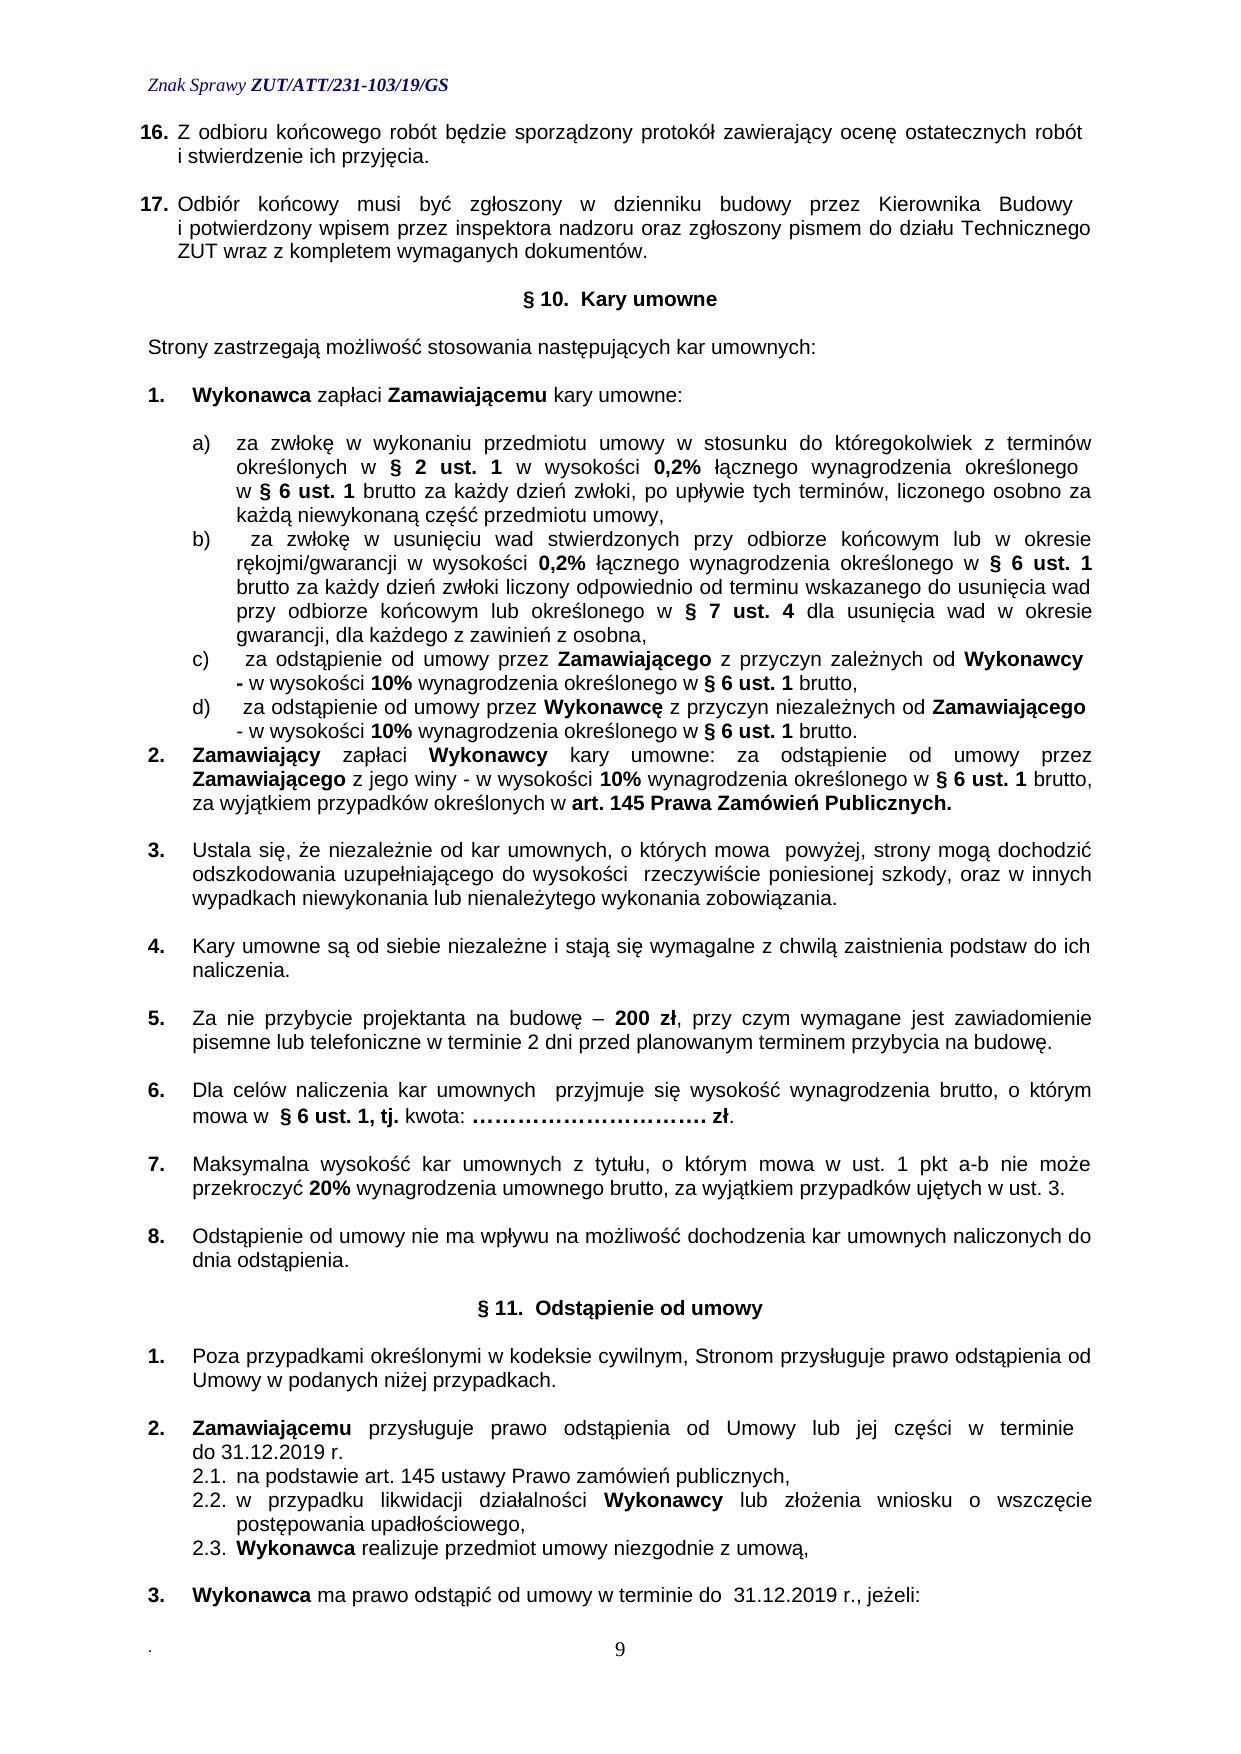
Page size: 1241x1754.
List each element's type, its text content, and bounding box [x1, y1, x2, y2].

list Poza przypadkami określonymi w kodeksie cywilnym, Stronom przysługuje prawo odstąpienia od Umowy w podanych niżej przypadkach. [148, 1344, 1092, 1392]
list za zwłokę w usunięciu wad stwierdzonych przy odbiorze końcowym lub w okresie rękojmi/gwarancji w wysokości 0,2% łącznego wynagrodzenia określonego w § 6 ust. 1 brutto za każdy dzień zwłoki liczony odpowiednio od terminu wskazanego do usunięcia wad przy odbiorze końcowym lub określonego w § 7 ust. 4 dla usunięcia wad w okresie gwarancji, dla każdego z zawinień z osobna, [192, 527, 1092, 647]
text § 10. Kary umowne [148, 287, 1092, 311]
text Strony zastrzegają możliwość stosowania następujących kar umownych: [148, 335, 1093, 359]
list Z odbioru końcowego robót będzie sporządzony protokół zawierający ocenę ostatecznych robót i stwierdzenie ich przyjęcia. [140, 119, 1092, 167]
list za odstąpienie od umowy przez Wykonawcę z przyczyn niezależnych od Zamawiającego - w wysokości 10% wynagrodzenia określonego w § 6 ust. 1 brutto. [192, 694, 1092, 742]
list Zamawiający zapłaci Wykonawcy kary umowne: za odstąpienie od umowy przez Zamawiającego z jego winy - w wysokości 10% wynagrodzenia określonego w § 6 ust. 1 brutto, za wyjątkiem przypadków określonych w art. 145 Prawa Zamówień Publicznych. [148, 742, 1092, 814]
list Dla celów naliczenia kar umownych przyjmuje się wysokość wynagrodzenia brutto, o którym mowa w § 6 ust. 1, tj. kwota: …………………………. zł. [148, 1078, 1092, 1128]
list Ustala się, że niezależnie od kar umownych, o których mowa powyżej, strony mogą dochodzić odszkodowania uzupełniającego do wysokości rzeczywiście poniesionej szkody, oraz w innych wypadkach niewykonania lub nienależytego wykonania zobowiązania. [148, 838, 1092, 910]
list Odbiór końcowy musi być zgłoszony w dzienniku budowy przez Kierownika Budowy i potwierdzony wpisem przez inspektora nadzoru oraz zgłoszony pismem do działu Technicznego ZUT wraz z kompletem wymaganych dokumentów. [140, 191, 1092, 263]
text § 11. Odstąpienie od umowy [148, 1296, 1092, 1320]
list za zwłokę w wykonaniu przedmiotu umowy w stosunku do któregokolwiek z terminów określonych w § 2 ust. 1 w wysokości 0,2% łącznego wynagrodzenia określonego w § 6 ust. 1 brutto za każdy dzień zwłoki, po upływie tych terminów, liczonego osobno za każdą niewykonaną część przedmiotu umowy, [192, 431, 1092, 527]
list Odstąpienie od umowy nie ma wpływu na możliwość dochodzenia kar umownych naliczonych do dnia odstąpienia. [148, 1224, 1092, 1272]
list Za nie przybycie projektanta na budowę – 200 zł, przy czym wymagane jest zawiadomienie pisemne lub telefoniczne w terminie 2 dni przed planowanym terminem przybycia na budowę. [148, 1006, 1092, 1054]
list Kary umowne są od siebie niezależne i stają się wymagalne z chwilą zaistnienia podstaw do ich naliczenia. [148, 934, 1092, 982]
list Wykonawca zapłaci Zamawiającemu kary umowne: [148, 383, 1092, 407]
list za odstąpienie od umowy przez Zamawiającego z przyczyn zależnych od Wykonawcy - w wysokości 10% wynagrodzenia określonego w § 6 ust. 1 brutto, [192, 647, 1092, 694]
text 2.3. Wykonawca realizuje przedmiot umowy niezgodnie z umową, [192, 1535, 1092, 1559]
list Zamawiającemu przysługuje prawo odstąpienia od Umowy lub jej części w terminie do 31.12.2019 r. [148, 1416, 1092, 1463]
text 2.1. na podstawie art. 145 ustawy Prawo zamówień publicznych, [192, 1463, 1092, 1487]
list Wykonawca ma prawo odstąpić od umowy w terminie do 31.12.2019 r., jeżeli: [148, 1583, 1092, 1607]
text 2.2. w przypadku likwidacji działalności Wykonawcy lub złożenia wniosku o wszczęcie postępowania upadłościowego, [192, 1487, 1092, 1535]
list Maksymalna wysokość kar umownych z tytułu, o którym mowa w ust. 1 pkt a-b nie może przekroczyć 20% wynagrodzenia umownego brutto, za wyjątkiem przypadków ujętych w ust. 3. [148, 1152, 1092, 1200]
